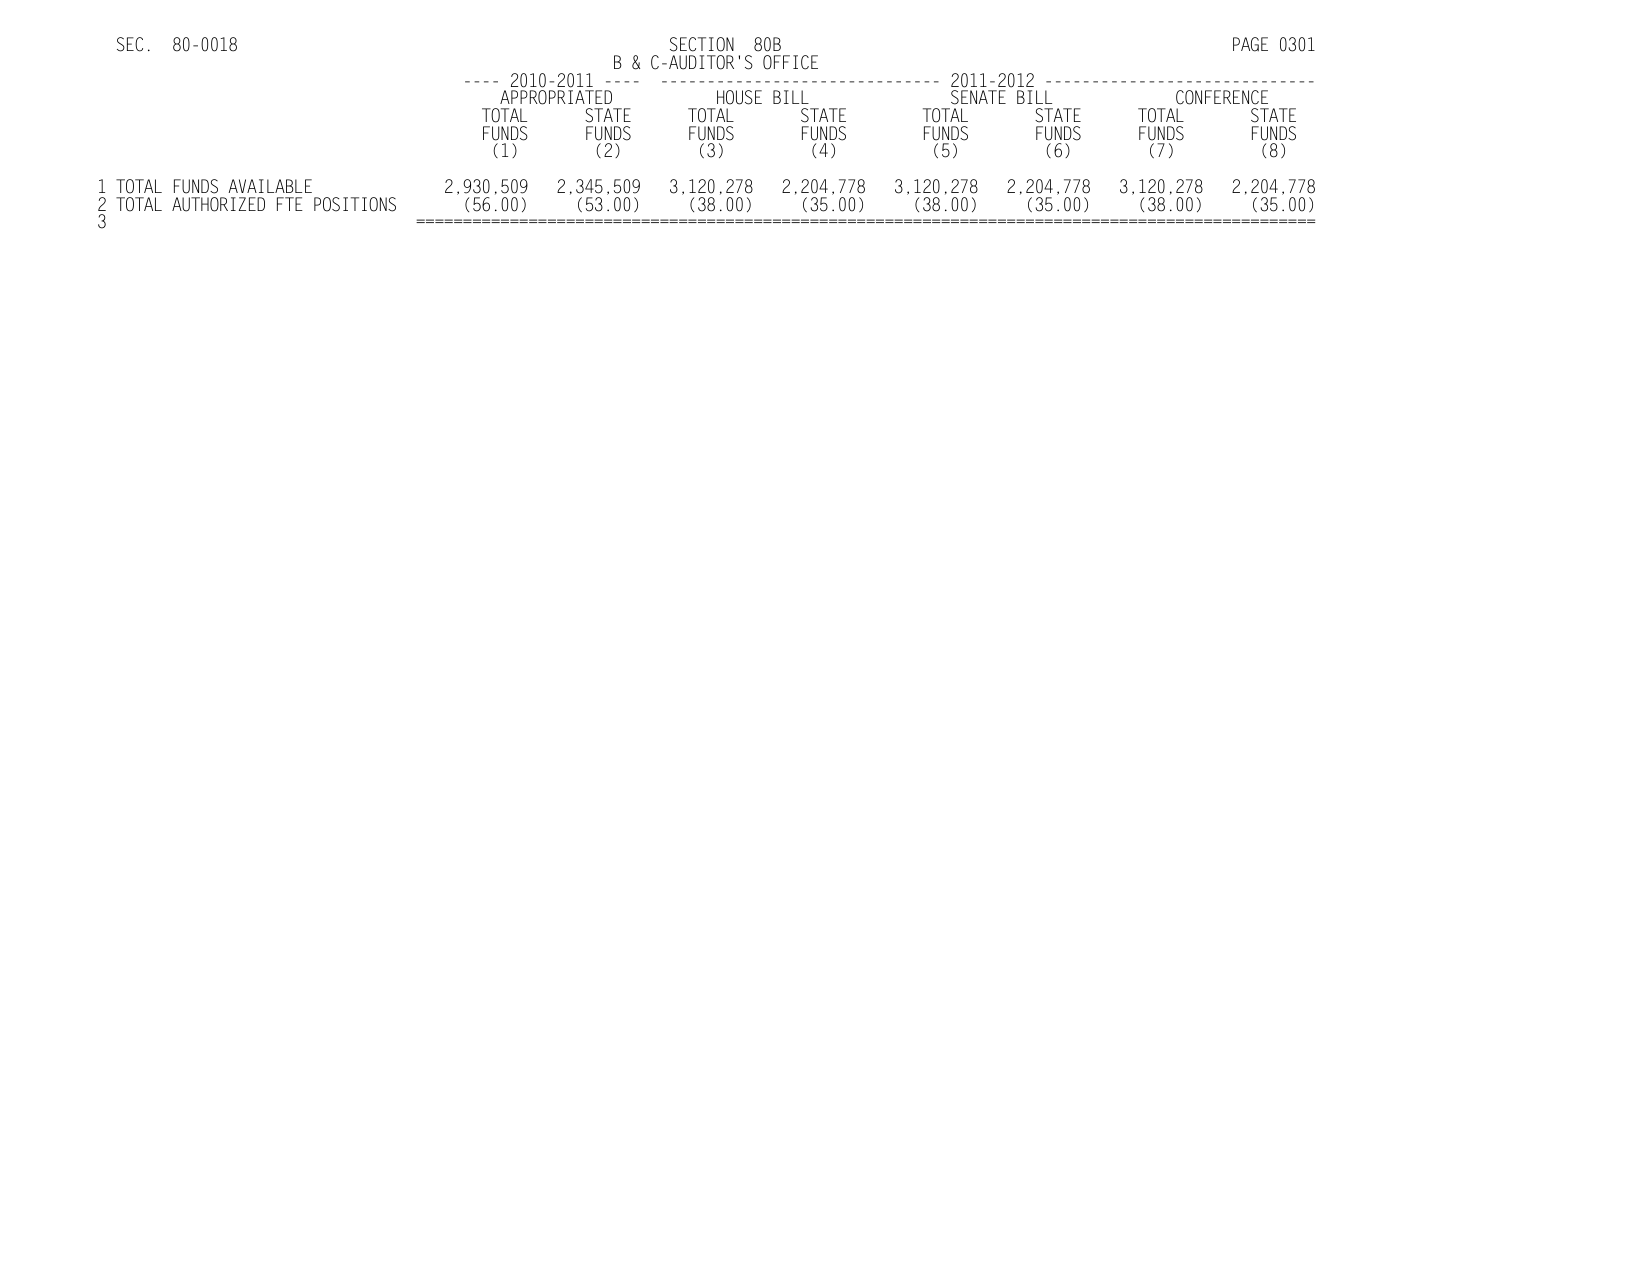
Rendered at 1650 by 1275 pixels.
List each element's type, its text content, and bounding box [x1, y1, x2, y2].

text FUNDS FUNDS FUNDS FUNDS FUNDS FUNDS FUNDS FUNDS [69, 126, 1582, 144]
text 2 TOTAL AUTHORIZED FTE POSITIONS (56.00) (53.00) (38.00) (35.00) (38.00) (35.00) (38.00) (35.00) [69, 197, 1582, 214]
text 1 TOTAL FUNDS AVAILABLE 2,930,509 2,345,509 3,120,278 2,204,778 3,120,278 2,204,778 3,120,278 2,204,778 [69, 179, 1582, 197]
text TOTAL STATE TOTAL STATE TOTAL STATE TOTAL STATE [69, 108, 1582, 126]
text (1) (2) (3) (4) (5) (6) (7) (8) [69, 144, 1582, 161]
text APPROPRIATED HOUSE BILL SENATE BILL CONFERENCE [69, 91, 1582, 108]
text ---- 2010-2011 ---- ------------------------------ 2011-2012 ----------------------------- [69, 73, 1582, 91]
text B & C-AUDITOR'S OFFICE [69, 55, 1582, 73]
text SEC. 80-0018 SECTION 80B PAGE 0301 [69, 37, 1582, 55]
text 3 ================================================================================================ [69, 214, 1582, 232]
